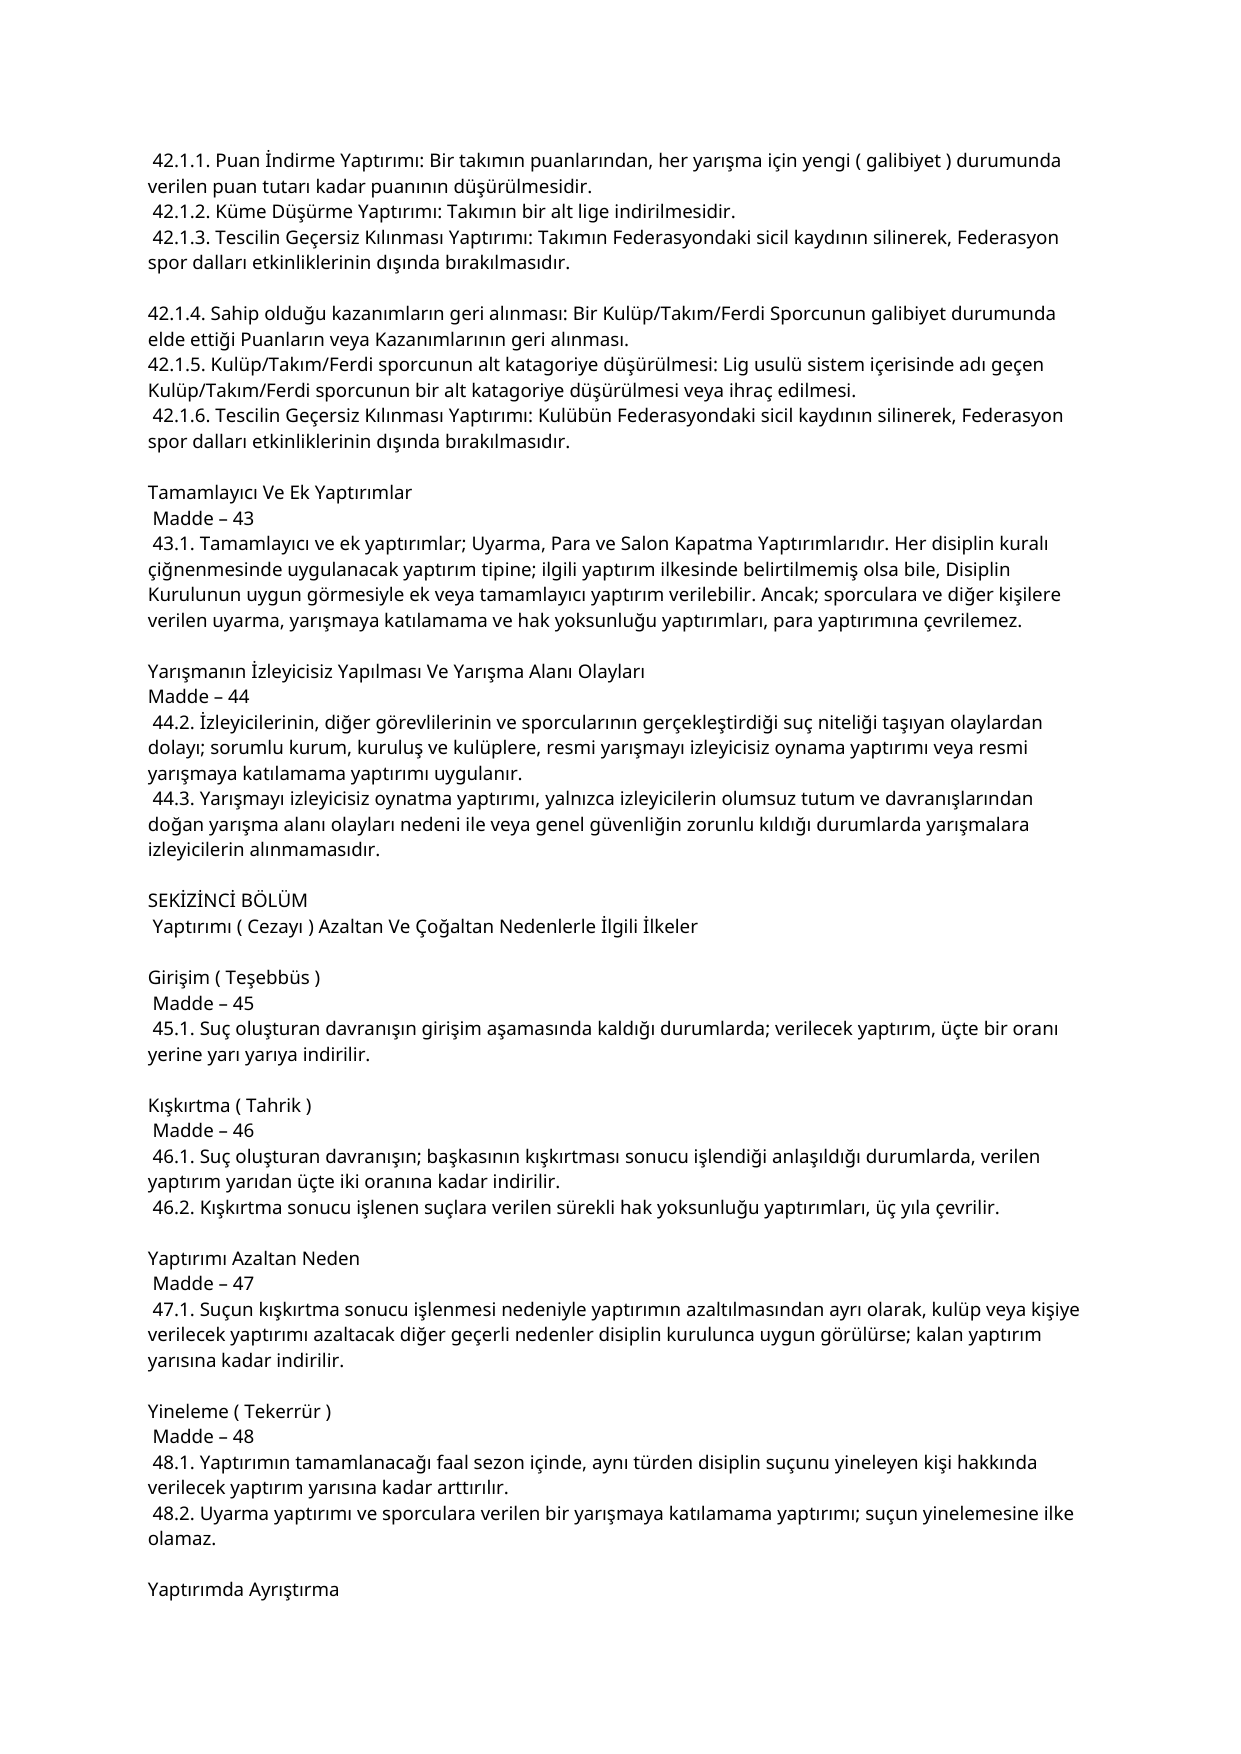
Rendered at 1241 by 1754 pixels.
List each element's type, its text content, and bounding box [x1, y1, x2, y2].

text Madde – 43 [148, 505, 1093, 530]
text 42.1.4. Sahip olduğu kazanımların geri alınması: Bir Kulüp/Takım/Ferdi Sporcunun galibiyet durumunda elde ettiği Puanların veya Kazanımlarının geri alınması. [148, 301, 1093, 352]
text 44.3. Yarışmayı izleyicisiz oynatma yaptırımı, yalnızca izleyicilerin olumsuz tutum ve davranışlarından doğan yarışma alanı olayları nedeni ile veya genel güvenliğin zorunlu kıldığı durumlarda yarışmalara izleyicilerin alınmamasıdır. [148, 786, 1093, 862]
text 48.1. Yaptırımın tamamlanacağı faal sezon içinde, aynı türden disiplin suçunu yineleyen kişi hakkında verilecek yaptırım yarısına kadar arttırılır. [148, 1449, 1093, 1500]
text Yaptırımda Ayrıştırma [148, 1577, 1093, 1602]
text Kışkırtma ( Tahrik ) [148, 1092, 1093, 1117]
text SEKİZİNCİ BÖLÜM [148, 888, 1093, 913]
text Yaptırımı Azaltan Neden [148, 1245, 1093, 1271]
text Madde – 44 [148, 683, 1093, 709]
text 42.1.5. Kulüp/Takım/Ferdi sporcunun alt katagoriye düşürülmesi: Lig usulü sistem içerisinde adı geçen Kulüp/Takım/Ferdi sporcunun bir alt katagoriye düşürülmesi veya ihraç edilmesi. [148, 352, 1093, 403]
text Madde – 47 [148, 1271, 1093, 1296]
text 42.1.3. Tescilin Geçersiz Kılınması Yaptırımı: Takımın Federasyondaki sicil kaydının silinerek, Federasyon spor dalları etkinliklerinin dışında bırakılmasıdır. [148, 224, 1093, 275]
text 42.1.6. Tescilin Geçersiz Kılınması Yaptırımı: Kulübün Federasyondaki sicil kaydının silinerek, Federasyon spor dalları etkinliklerinin dışında bırakılmasıdır. [148, 403, 1093, 454]
text 46.2. Kışkırtma sonucu işlenen suçlara verilen sürekli hak yoksunluğu yaptırımları, üç yıla çevrilir. [148, 1194, 1093, 1219]
text Yarışmanın İzleyicisiz Yapılması Ve Yarışma Alanı Olayları [148, 658, 1093, 683]
text Girişim ( Teşebbüs ) [148, 964, 1093, 990]
text Madde – 48 [148, 1424, 1093, 1449]
text Yaptırımı ( Cezayı ) Azaltan Ve Çoğaltan Nedenlerle İlgili İlkeler [148, 913, 1093, 939]
text 44.2. İzleyicilerinin, diğer görevlilerinin ve sporcularının gerçekleştirdiği suç niteliği taşıyan olaylardan dolayı; sorumlu kurum, kuruluş ve kulüplere, resmi yarışmayı izleyicisiz oynama yaptırımı veya resmi yarışmaya katılamama yaptırımı uygulanır. [148, 709, 1093, 786]
text 43.1. Tamamlayıcı ve ek yaptırımlar; Uyarma, Para ve Salon Kapatma Yaptırımlarıdır. Her disiplin kuralı çiğnenmesinde uygulanacak yaptırım tipine; ilgili yaptırım ilkesinde belirtilmemiş olsa bile, Disiplin Kurulunun uygun görmesiyle ek veya tamamlayıcı yaptırım verilebilir. Ancak; sporculara ve diğer kişilere verilen uyarma, yarışmaya katılamama ve hak yoksunluğu yaptırımları, para yaptırımına çevrilemez. [148, 530, 1093, 632]
text Madde – 46 [148, 1117, 1093, 1143]
text 48.2. Uyarma yaptırımı ve sporculara verilen bir yarışmaya katılamama yaptırımı; suçun yinelemesine ilke olamaz. [148, 1500, 1093, 1551]
text 47.1. Suçun kışkırtma sonucu işlenmesi nedeniyle yaptırımın azaltılmasından ayrı olarak, kulüp veya kişiye verilecek yaptırımı azaltacak diğer geçerli nedenler disiplin kurulunca uygun görülürse; kalan yaptırım yarısına kadar indirilir. [148, 1296, 1093, 1373]
text 42.1.1. Puan İndirme Yaptırımı: Bir takımın puanlarından, her yarışma için yengi ( galibiyet ) durumunda verilen puan tutarı kadar puanının düşürülmesidir. [148, 148, 1093, 199]
text Tamamlayıcı Ve Ek Yaptırımlar [148, 479, 1093, 505]
text Yineleme ( Tekerrür ) [148, 1398, 1093, 1424]
text 45.1. Suç oluşturan davranışın girişim aşamasında kaldığı durumlarda; verilecek yaptırım, üçte bir oranı yerine yarı yarıya indirilir. [148, 1015, 1093, 1066]
text 46.1. Suç oluşturan davranışın; başkasının kışkırtması sonucu işlendiği anlaşıldığı durumlarda, verilen yaptırım yarıdan üçte iki oranına kadar indirilir. [148, 1143, 1093, 1194]
text 42.1.2. Küme Düşürme Yaptırımı: Takımın bir alt lige indirilmesidir. [148, 199, 1093, 224]
text Madde – 45 [148, 990, 1093, 1015]
